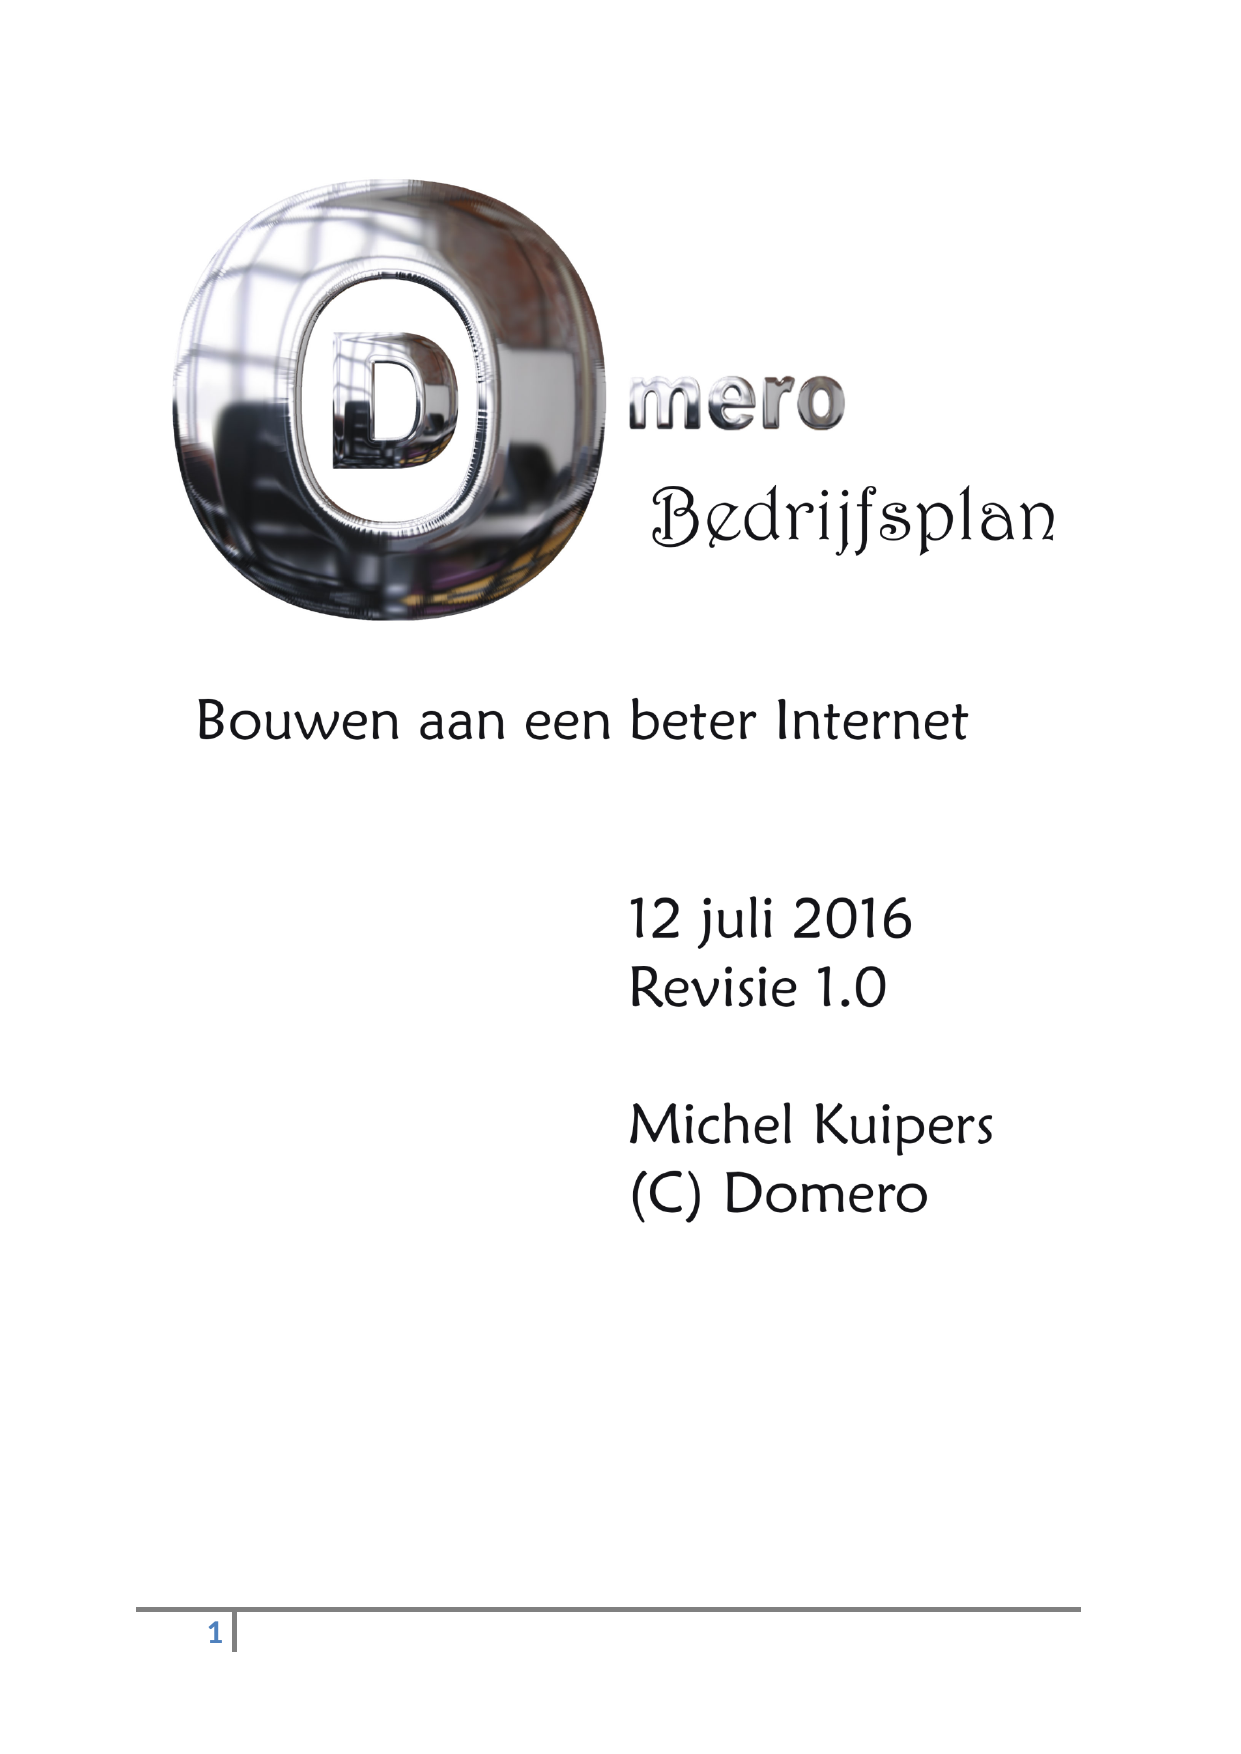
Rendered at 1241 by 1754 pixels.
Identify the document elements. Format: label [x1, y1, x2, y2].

picture [147, 147, 1093, 1485]
